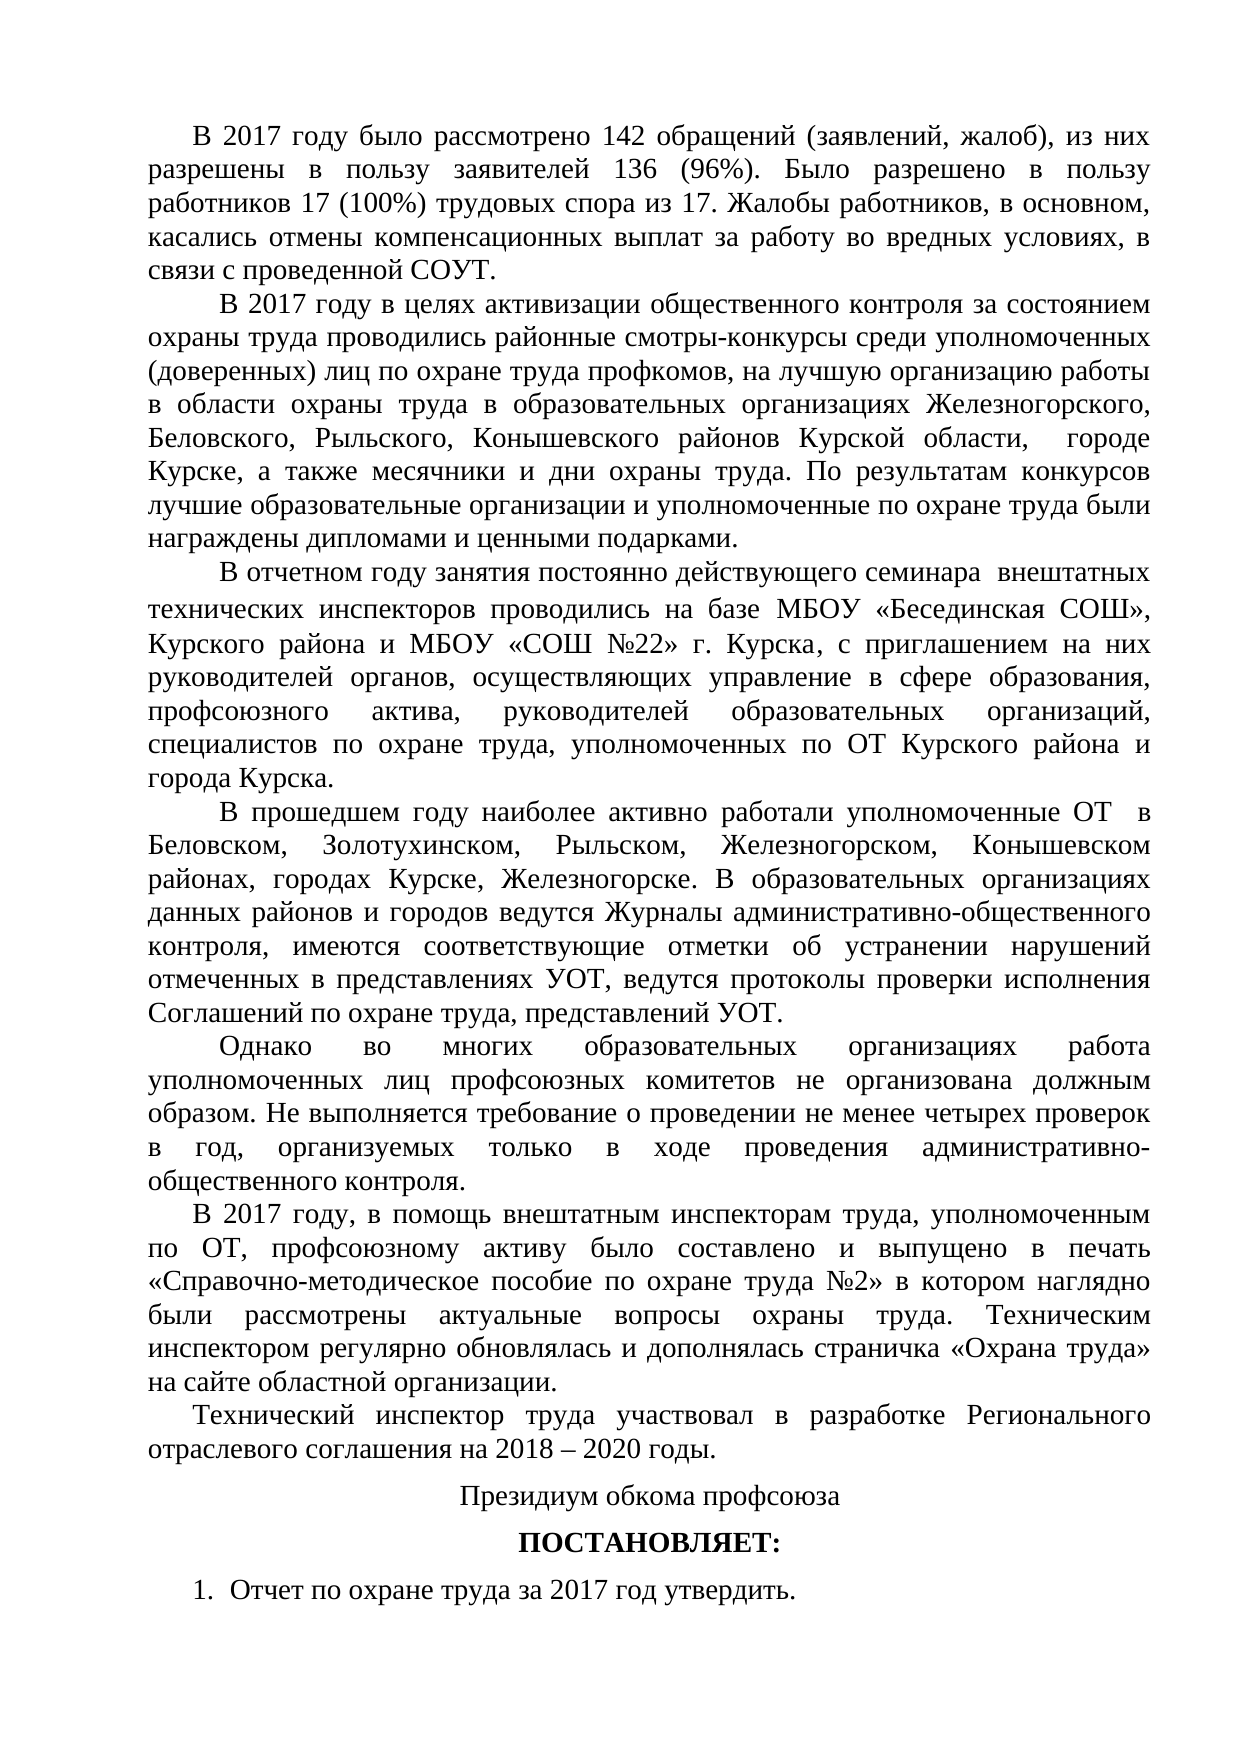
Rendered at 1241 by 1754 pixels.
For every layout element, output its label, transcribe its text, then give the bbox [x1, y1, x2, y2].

text В отчетном году занятия постоянно действующего семинара внештатных технических инспекторов проводились на базе МБОУ «Бесединская СОШ», Курского района и МБОУ «СОШ №22» г. Курска, с приглашением на них руководителей органов, осуществляющих управление в сфере образования, профсоюзного актива, руководителей образовательных организаций, специалистов по охране труда, уполномоченных по ОТ Курского района и города Курска. [148, 554, 1152, 794]
text Однако во многих образовательных организациях работа уполномоченных лиц профсоюзных комитетов не организована должным образом. Не выполняется требование о проведении не менее четырех проверок в год, организуемых только в ходе проведения административно-общественного контроля. [148, 1028, 1152, 1196]
text В 2017 году было рассмотрено 142 обращений (заявлений, жалоб), из них разрешены в пользу заявителей 136 (96%). Было разрешено в пользу работников 17 (100%) трудовых спора из 17. Жалобы работников, в основном, касались отмены компенсационных выплат за работу во вредных условиях, в связи с проведенной СОУТ. [148, 118, 1152, 286]
text Технический инспектор труда участвовал в разработке Регионального отраслевого соглашения на 2018 – 2020 годы. [148, 1397, 1152, 1464]
text Президиум обкома профсоюза [148, 1478, 1152, 1512]
text В прошедшем году наиболее активно работали уполномоченные ОТ в Беловском, Золотухинском, Рыльском, Железногорском, Конышевском районах, городах Курске, Железногорске. В образовательных организациях данных районов и городов ведутся Журналы административно-общественного контроля, имеются соответствующие отметки об устранении нарушений отмеченных в представлениях УОТ, ведутся протоколы проверки исполнения Соглашений по охране труда, представлений УОТ. [148, 794, 1152, 1028]
text В 2017 году, в помощь внештатным инспекторам труда, уполномоченным по ОТ, профсоюзному активу было составлено и выпущено в печать «Справочно-методическое пособие по охране труда №2» в котором наглядно были рассмотрены актуальные вопросы охраны труда. Техническим инспектором регулярно обновлялась и дополнялась страничка «Охрана труда» на сайте областной организации. [148, 1196, 1152, 1397]
list Отчет по охране труда за 2017 год утвердить. [192, 1572, 1152, 1606]
text ПОСТАНОВЛЯЕТ: [148, 1525, 1152, 1559]
text В 2017 году в целях активизации общественного контроля за состоянием охраны труда проводились районные смотры-конкурсы среди уполномоченных (доверенных) лиц по охране труда профкомов, на лучшую организацию работы в области охраны труда в образовательных организациях Железногорского, Беловского, Рыльского, Конышевского районов Курской области, городе Курске, а также месячники и дни охраны труда. По результатам конкурсов лучшие образовательные организации и уполномоченные по охране труда были награждены дипломами и ценными подарками. [148, 286, 1152, 554]
